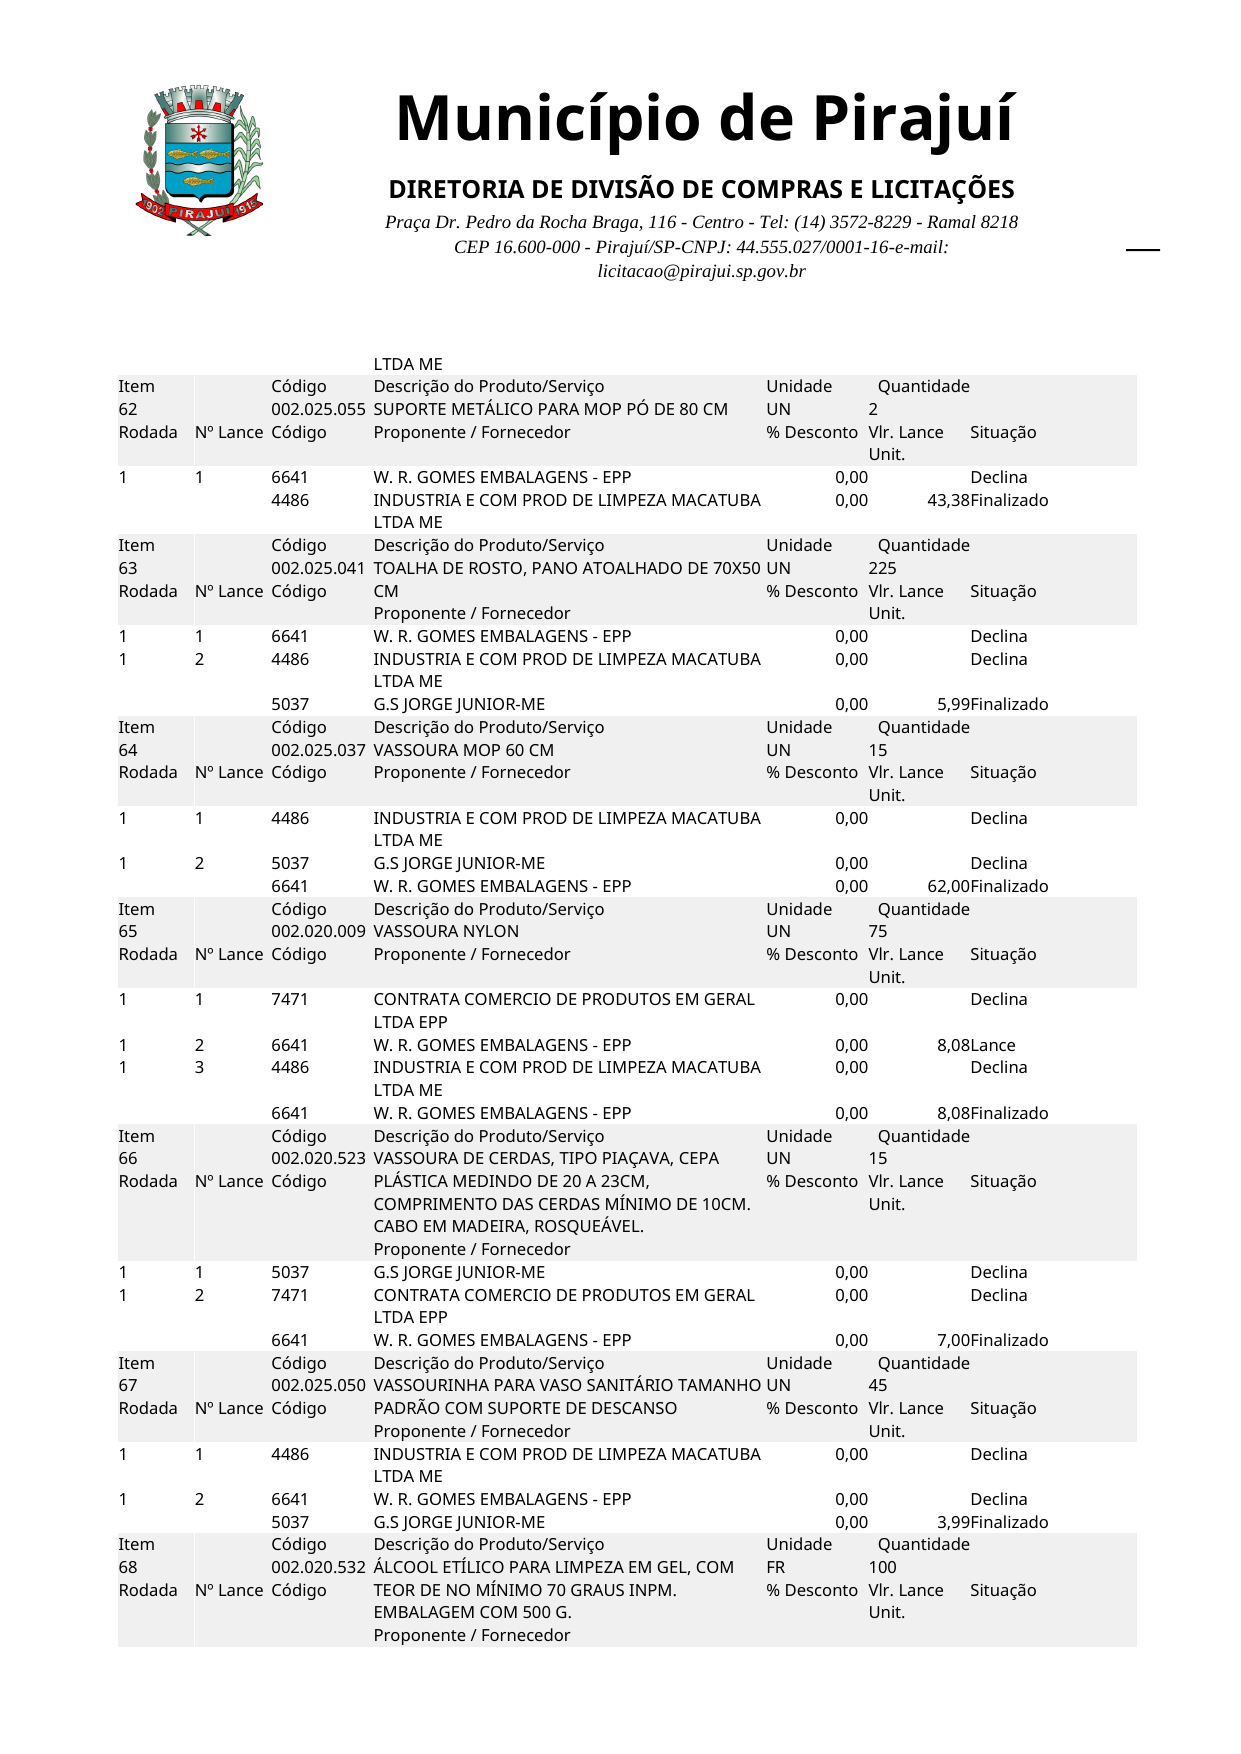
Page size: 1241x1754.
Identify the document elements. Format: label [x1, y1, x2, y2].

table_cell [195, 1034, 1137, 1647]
picture [135, 85, 264, 236]
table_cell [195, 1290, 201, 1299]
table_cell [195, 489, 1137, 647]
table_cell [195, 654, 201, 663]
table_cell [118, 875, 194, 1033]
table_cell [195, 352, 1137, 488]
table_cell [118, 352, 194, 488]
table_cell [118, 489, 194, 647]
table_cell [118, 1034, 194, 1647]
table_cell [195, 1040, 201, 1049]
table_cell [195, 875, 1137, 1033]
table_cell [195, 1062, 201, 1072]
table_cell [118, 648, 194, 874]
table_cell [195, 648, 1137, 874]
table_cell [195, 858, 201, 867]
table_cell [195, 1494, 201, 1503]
